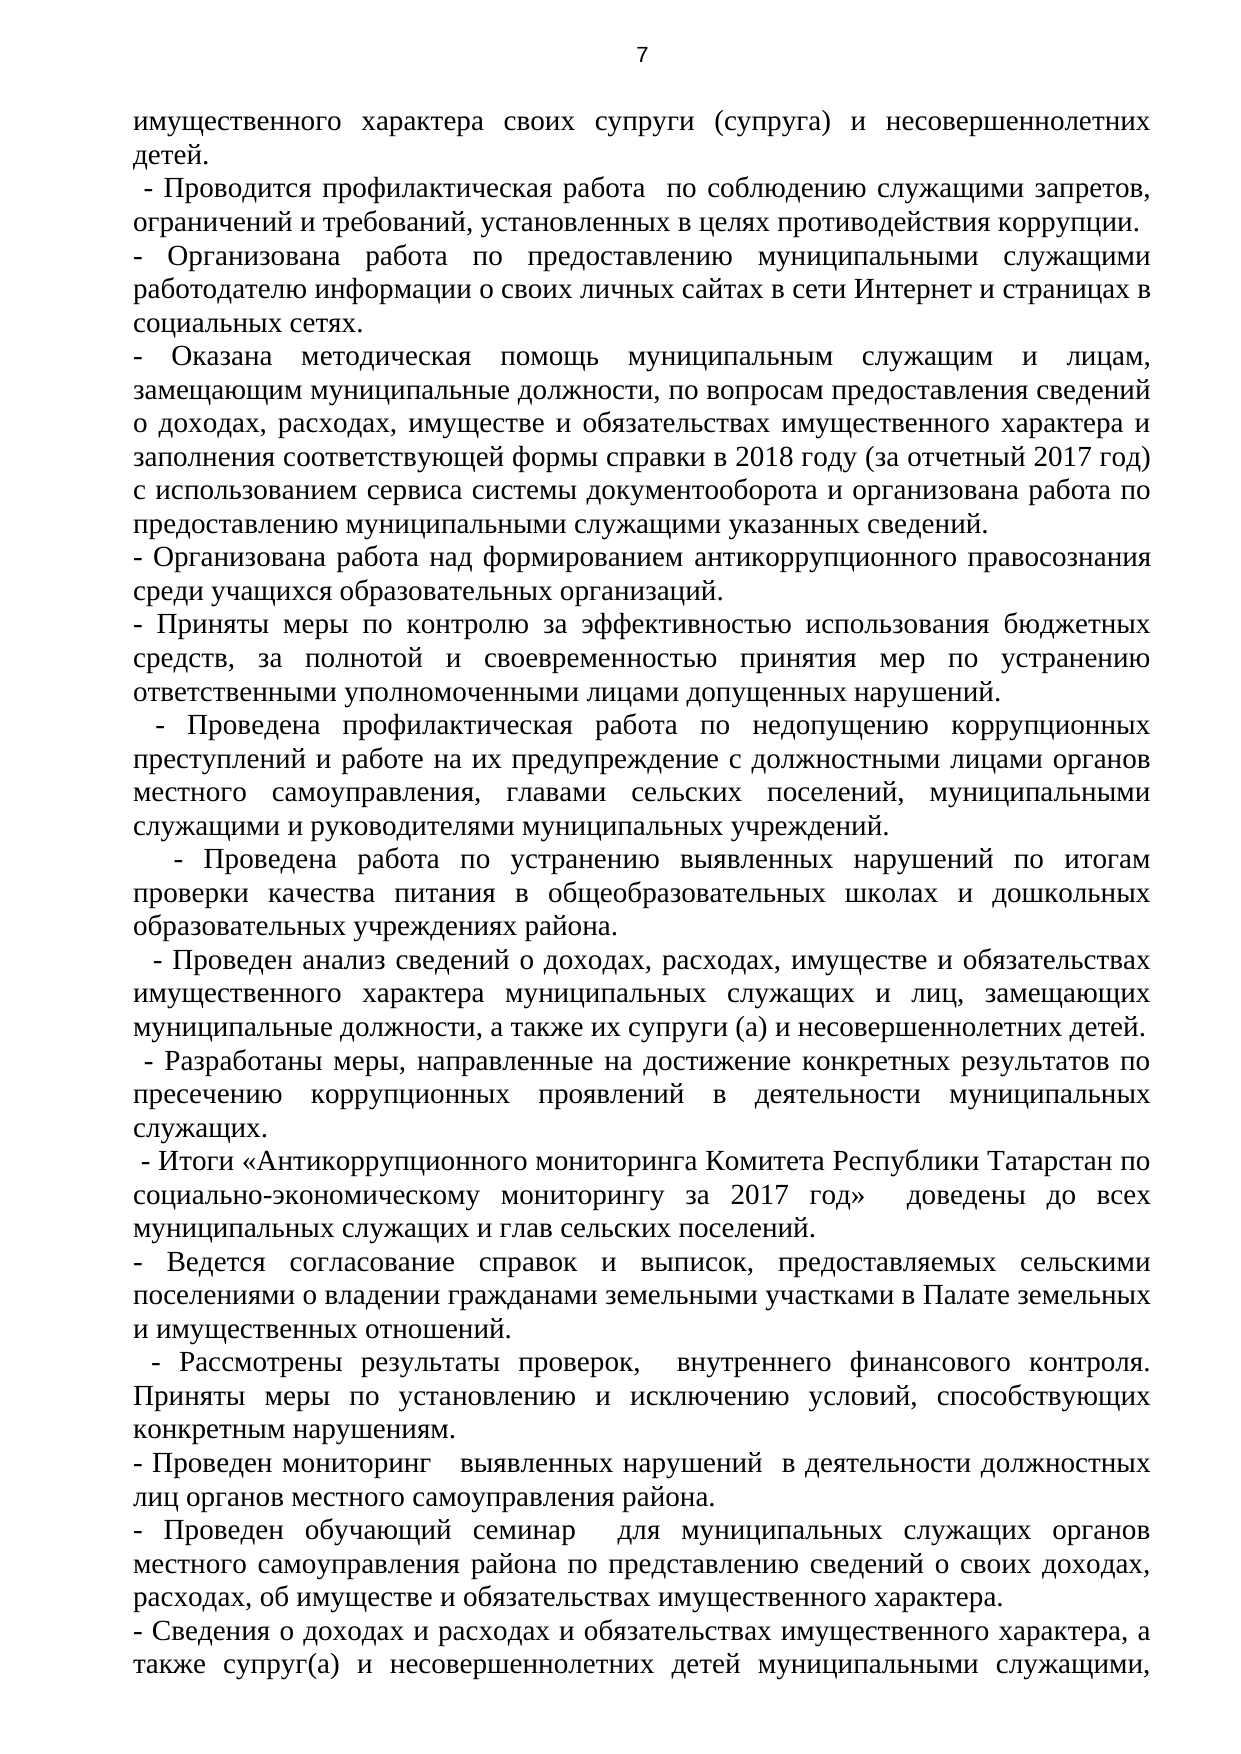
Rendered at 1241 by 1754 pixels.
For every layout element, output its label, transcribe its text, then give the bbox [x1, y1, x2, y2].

text - Оказана методическая помощь муниципальным служащим и лицам, замещающим муниципальные должности, по вопросам предоставления сведений о доходах, расходах, имуществе и обязательствах имущественного характера и заполнения соответствующей формы справки в 2018 году (за отчетный 2017 год) с использованием сервиса системы документооборота и организована работа по предоставлению муниципальными служащими указанных сведений. [133, 338, 1152, 539]
text - Проведена профилактическая работа по недопущению коррупционных преступлений и работе на их предупреждение с должностными лицами органов местного самоуправления, главами сельских поселений, муниципальными служащими и руководителями муниципальных учреждений. [133, 707, 1152, 841]
text - Ведется согласование справок и выписок, предоставляемых сельскими поселениями о владении гражданами земельными участками в Палате земельных и имущественных отношений. [133, 1244, 1152, 1344]
text - Приняты меры по контролю за эффективностью использования бюджетных средств, за полнотой и своевременностью принятия мер по устранению ответственными уполномоченными лицами допущенных нарушений. [133, 607, 1152, 707]
text - Проводится профилактическая работа по соблюдению служащими запретов, ограничений и требований, установленных в целях противодействия коррупции. [133, 171, 1152, 238]
text - Проведен анализ сведений о доходах, расходах, имуществе и обязательствах имущественного характера муниципальных служащих и лиц, замещающих муниципальные должности, а также их супруги (а) и несовершеннолетних детей. [133, 942, 1152, 1043]
text - Организована работа по предоставлению муниципальными служащими работодателю информации о своих личных сайтах в сети Интернет и страницах в социальных сетях. [133, 238, 1152, 338]
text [133, 103, 1152, 171]
text - Проведен мониторинг выявленных нарушений в деятельности должностных лиц органов местного самоуправления района. [133, 1445, 1152, 1512]
text - Проведен обучающий семинар для муниципальных служащих органов местного самоуправления района по представлению сведений о своих доходах, расходах, об имуществе и обязательствах имущественного характера. [133, 1512, 1152, 1613]
text - Проведена работа по устранению выявленных нарушений по итогам проверки качества питания в общеобразовательных школах и дошкольных образовательных учреждениях района. [133, 841, 1152, 942]
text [133, 1613, 1152, 1680]
text - Итоги «Антикоррупционного мониторинга Комитета Республики Татарстан по социально-экономическому мониторингу за 2017 год» доведены до всех муниципальных служащих и глав сельских поселений. [133, 1143, 1152, 1244]
text - Рассмотрены результаты проверок, внутреннего финансового контроля. Приняты меры по установлению и исключению условий, способствующих конкретным нарушениям. [133, 1344, 1152, 1445]
text - Разработаны меры, направленные на достижение конкретных результатов по пресечению коррупционных проявлений в деятельности муниципальных служащих. [133, 1043, 1152, 1143]
text - Организована работа над формированием антикоррупционного правосознания среди учащихся образовательных организаций. [133, 539, 1152, 607]
